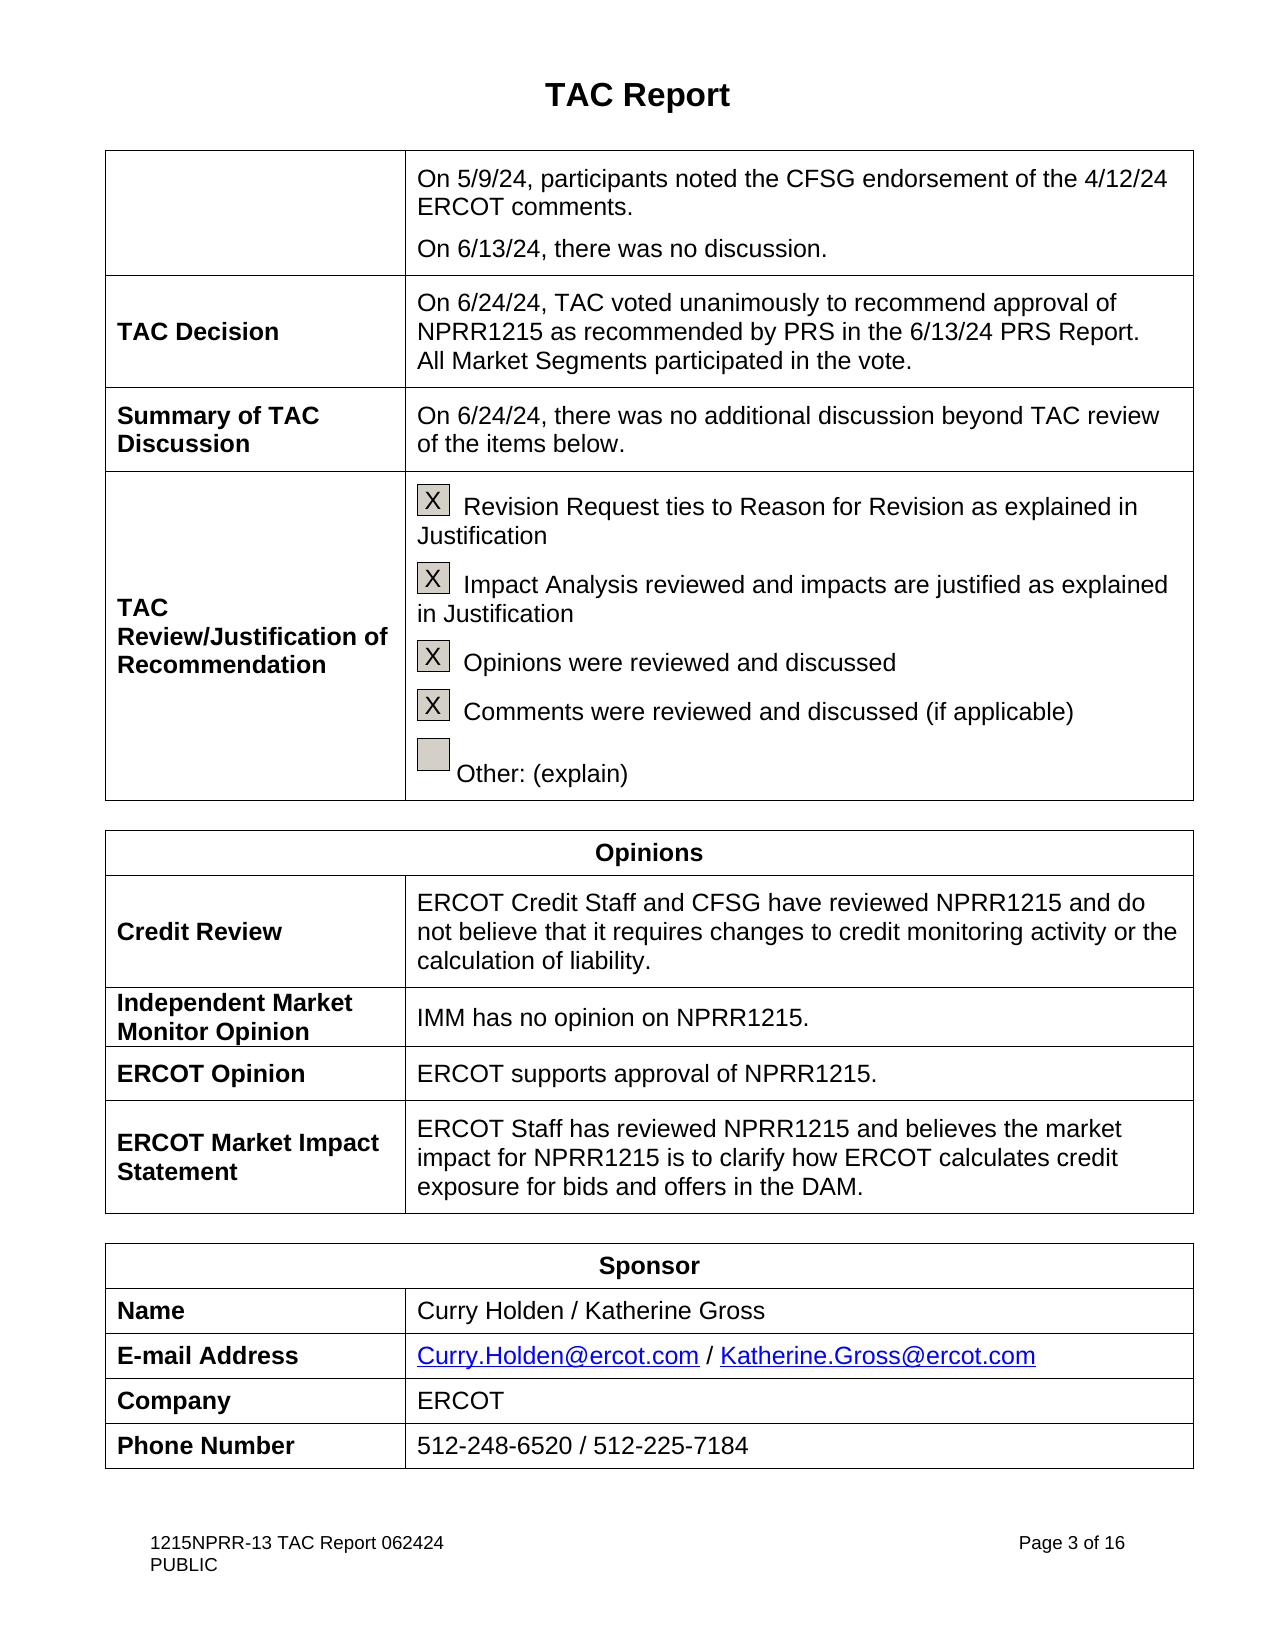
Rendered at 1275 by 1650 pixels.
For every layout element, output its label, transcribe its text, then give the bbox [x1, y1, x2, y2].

table_cell On 6/24/24, TAC voted unanimously to recommend approval of NPRR1215 as recommended by PRS in the 6/13/24 PRS Report. All Market Segments participated in the vote. [406, 276, 1193, 387]
table_cell Credit Review [106, 876, 405, 987]
table_cell ERCOT Credit Staff and CFSG have reviewed NPRR1215 and do not believe that it requires changes to credit monitoring activity or the calculation of liability. [406, 876, 1193, 987]
table_cell ERCOT Market Impact Statement [106, 1101, 405, 1213]
table_cell Company [106, 1379, 405, 1422]
table_cell Revision Request ties to Reason for Revision as explained in Justification Impact Analysis reviewed and impacts are justified as explained in Justification Opinions were reviewed and discussed Comments were reviewed and discussed (if applicable) Other: (explain) [406, 472, 1193, 800]
table_cell Phone Number [106, 1424, 405, 1467]
table_cell IMM has no opinion on NPRR1215. [406, 988, 1193, 1046]
table_cell ERCOT supports approval of NPRR1215. [406, 1047, 1193, 1100]
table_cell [106, 151, 405, 275]
table_cell ERCOT Opinion [106, 1047, 405, 1100]
table_header Sponsor [106, 1244, 1193, 1287]
table_cell Summary of TAC Discussion [106, 388, 405, 471]
table_header Opinions [106, 831, 1193, 875]
table_cell Curry.Holden@ercot.com / Katherine.Gross@ercot.com [406, 1334, 1193, 1377]
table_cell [406, 151, 1193, 275]
table_cell Independent Market Monitor Opinion [106, 988, 405, 1046]
table_cell 512-248-6520 / 512-225-7184 [406, 1424, 1193, 1467]
table_cell ERCOT [406, 1379, 1193, 1422]
table_cell ERCOT Staff has reviewed NPRR1215 and believes the market impact for NPRR1215 is to clarify how ERCOT calculates credit exposure for bids and offers in the DAM. [406, 1101, 1193, 1213]
table_cell Curry Holden / Katherine Gross [406, 1289, 1193, 1332]
table_cell On 6/24/24, there was no additional discussion beyond TAC review of the items below. [406, 388, 1193, 471]
table_cell Name [106, 1289, 405, 1332]
table_cell TAC Review/Justification of Recommendation [106, 472, 405, 800]
table_cell TAC Decision [106, 276, 405, 387]
table_cell E-mail Address [106, 1334, 405, 1377]
